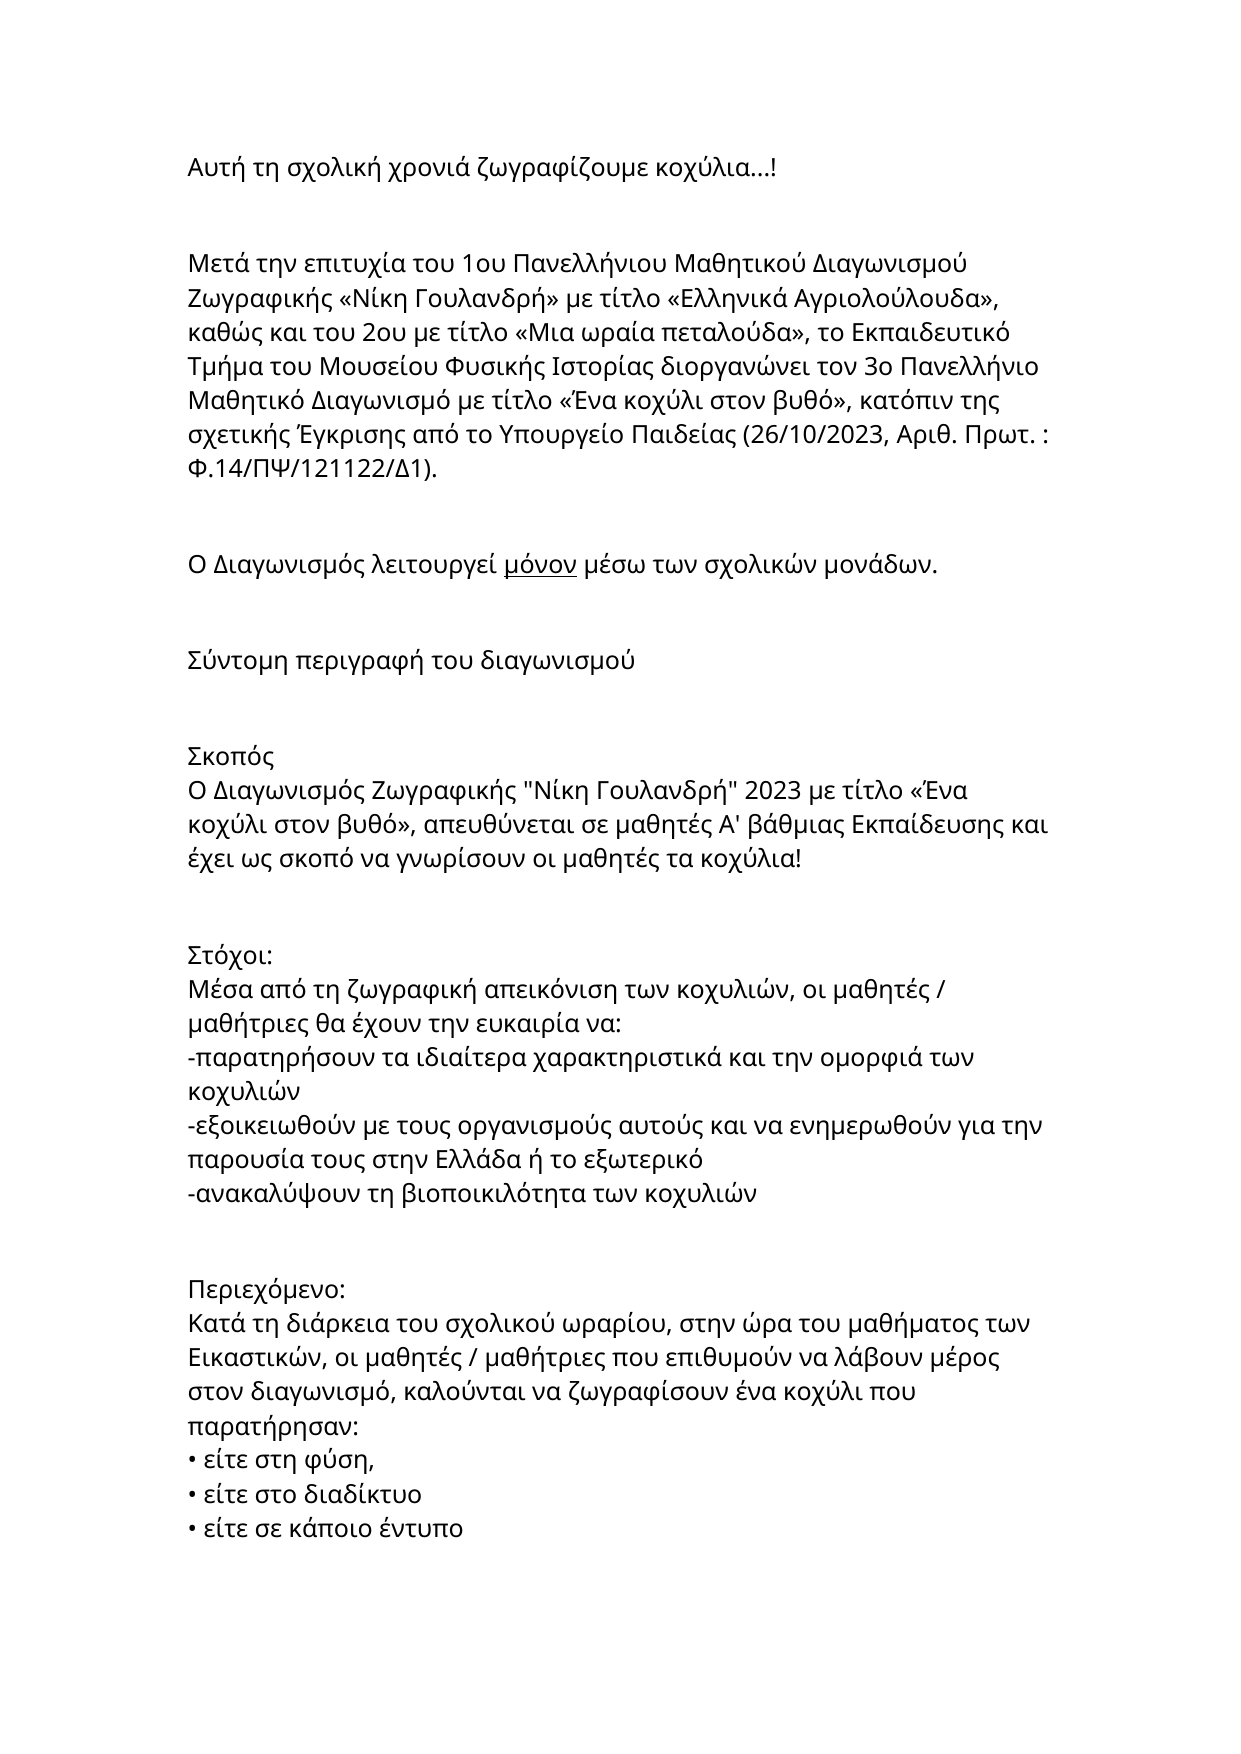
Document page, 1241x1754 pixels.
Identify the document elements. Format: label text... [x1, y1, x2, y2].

text • είτε σε κάποιο έντυπο [187, 1510, 1053, 1544]
text Κατά τη διάρκεια του σχολικού ωραρίου, στην ώρα του μαθήματος των Εικαστικών, οι μαθητές / μαθήτριες που επιθυμούν να λάβουν μέρος στον διαγωνισμό, καλούνται να ζωγραφίσουν ένα κοχύλι που παρατήρησαν: [187, 1306, 1053, 1442]
text Σκοπός [187, 739, 1053, 773]
text -παρατηρήσουν τα ιδιαίτερα χαρακτηριστικά και την ομορφιά των κοχυλιών [187, 1039, 1053, 1108]
text Αυτή τη σχολική χρονιά ζωγραφίζουμε κοχύλια...! [187, 150, 1053, 184]
text • είτε στη φύση, [187, 1442, 1053, 1476]
text -εξοικειωθούν με τους οργανισμούς αυτούς και να ενημερωθούν για την παρουσία τους στην Ελλάδα ή το εξωτερικό [187, 1108, 1053, 1176]
text Σύντομη περιγραφή του διαγωνισμού [187, 643, 1053, 677]
text Ο Διαγωνισμός Ζωγραφικής "Νίκη Γουλανδρή" 2023 με τίτλο «Ένα κοχύλι στον βυθό», απευθύνεται σε μαθητές Α' βάθμιας Εκπαίδευσης και έχει ως σκοπό να γνωρίσουν οι μαθητές τα κοχύλια! [187, 773, 1053, 875]
text Στόχοι: [187, 937, 1053, 971]
text Μέσα από τη ζωγραφική απεικόνιση των κοχυλιών, οι μαθητές / μαθήτριες θα έχουν την ευκαιρία να: [187, 971, 1053, 1039]
text -ανακαλύψουν τη βιοποικιλότητα των κοχυλιών [187, 1176, 1053, 1210]
text Μετά την επιτυχία του 1ου Πανελλήνιου Μαθητικού Διαγωνισμού Ζωγραφικής «Νίκη Γουλανδρή» με τίτλο «Ελληνικά Αγριολούλουδα», καθώς και του 2ου με τίτλο «Μια ωραία πεταλούδα», το Εκπαιδευτικό Τμήμα του Μουσείου Φυσικής Ιστορίας διοργανώνει τον 3ο Πανελλήνιο Μαθητικό Διαγωνισμό με τίτλο «Ένα κοχύλι στον βυθό», κατόπιν της σχετικής Έγκρισης από το Υπουργείο Παιδείας (26/10/2023, Αριθ. Πρωτ. : Φ.14/ΠΨ/121122/Δ1). [187, 246, 1053, 484]
text Περιεχόμενο: [187, 1272, 1053, 1306]
text • είτε στο διαδίκτυο [187, 1476, 1053, 1510]
text Ο Διαγωνισμός λειτουργεί μόνον μέσω των σχολικών μονάδων. [187, 547, 1053, 581]
